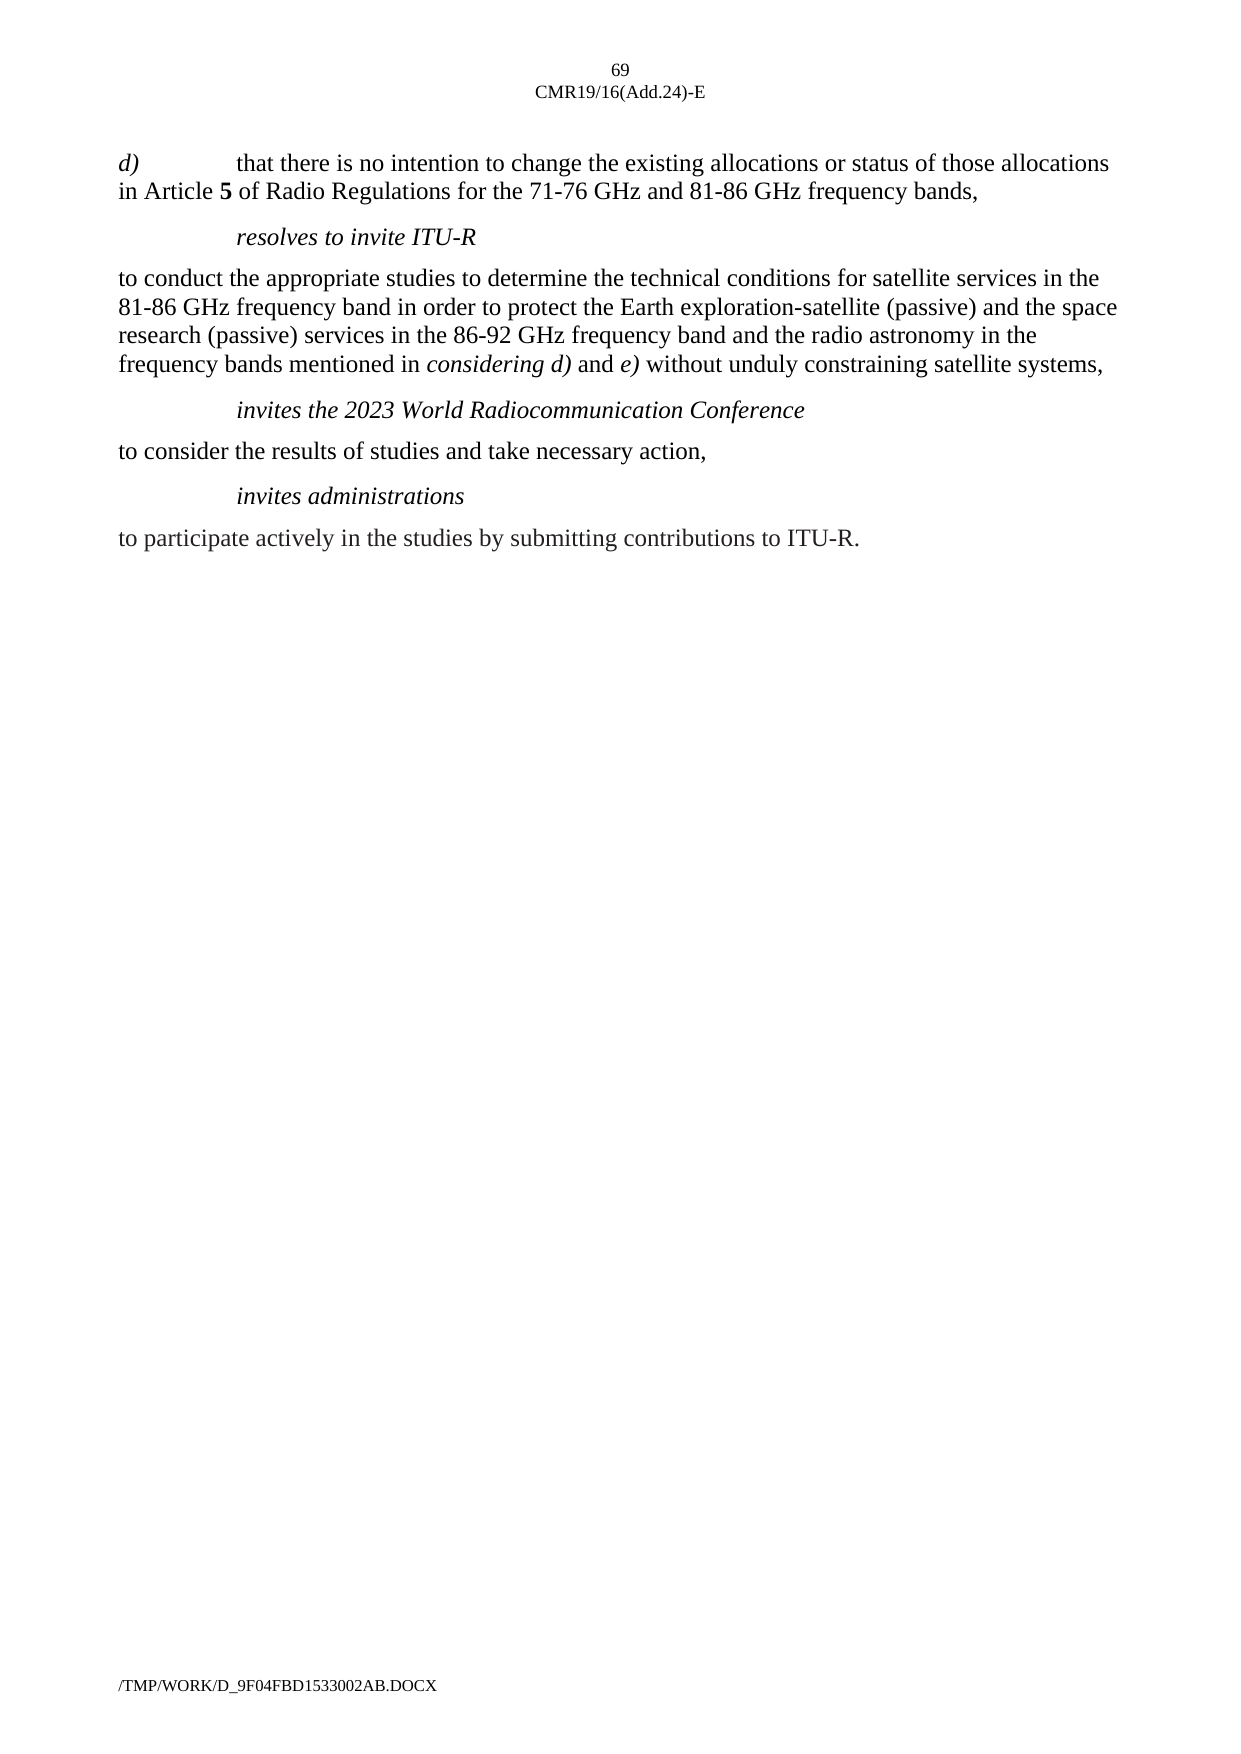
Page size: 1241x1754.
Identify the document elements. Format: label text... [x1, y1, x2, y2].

text invites administrations [236, 481, 1122, 510]
text to consider the results of studies and take necessary action, [118, 436, 1122, 465]
text invites the 2023 World Radiocommunication Conference [236, 395, 1122, 423]
text to conduct the appropriate studies to determine the technical conditions for satellite services in the 81-86 GHz frequency band in order to protect the Earth exploration-satellite (passive) and the space research (passive) services in the 86-92 GHz frequency band and the radio astronomy in the frequency bands mentioned in considering d) and e) without unduly constraining satellite systems, [118, 263, 1122, 378]
text d) that there is no intention to change the existing allocations or status of those allocations in Article 5 of Radio Regulations for the 71-76 GHz and 81-86 GHz frequency bands, [118, 148, 1122, 205]
text resolves to invite ITU-R [236, 222, 1122, 251]
text to participate actively in the studies by submitting contributions to ITU-R. [118, 523, 1122, 551]
